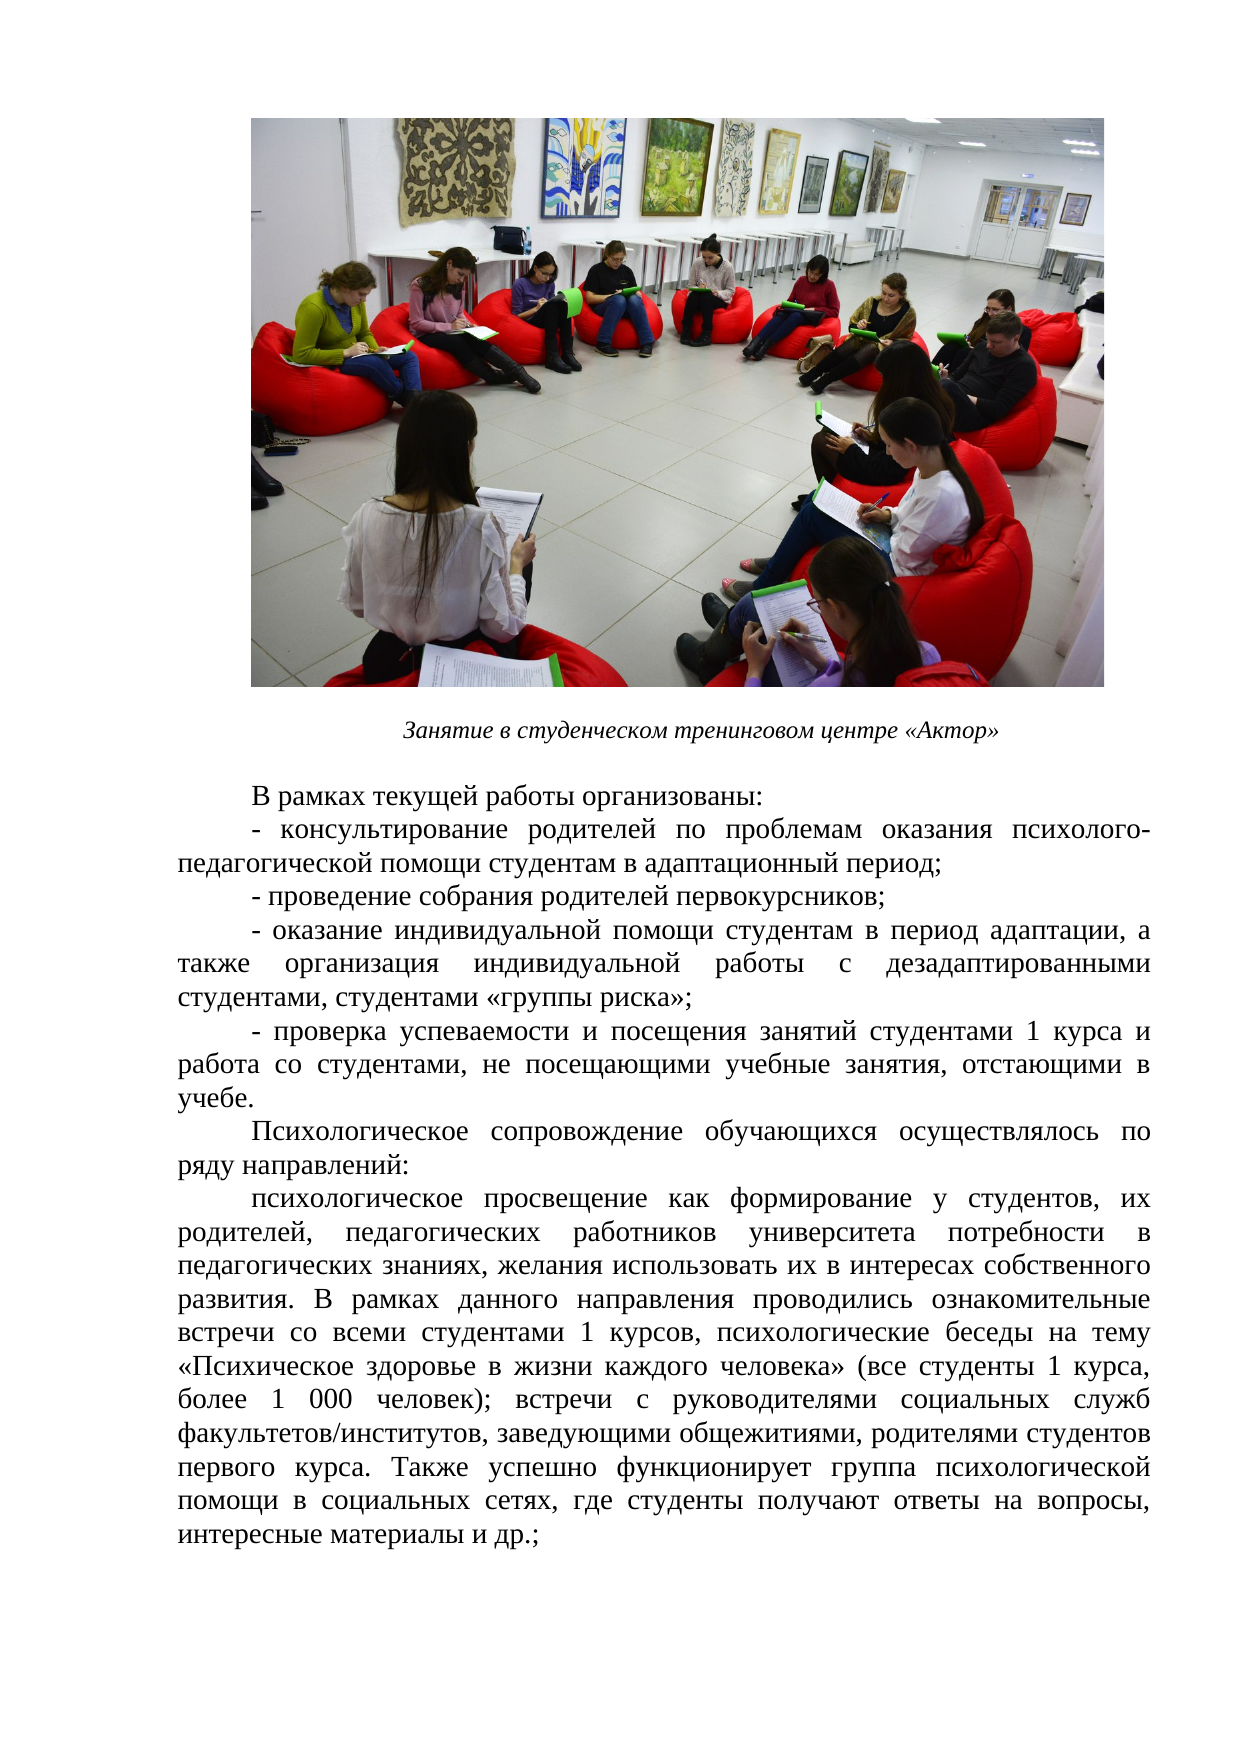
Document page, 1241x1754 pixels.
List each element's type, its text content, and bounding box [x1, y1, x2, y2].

text - проверка успеваемости и посещения занятий студентами 1 курса и работа со студентами, не посещающими учебные занятия, отстающими в учебе. [177, 1013, 1152, 1113]
text В рамках текущей работы организованы: [177, 778, 1152, 811]
text Психологическое сопровождение обучающихся осуществлялось по ряду направлений: [177, 1113, 1152, 1180]
text - консультирование родителей по проблемам оказания психолого-педагогической помощи студентам в адаптационный период; [177, 811, 1152, 878]
text - проведение собрания родителей первокурсников; [177, 878, 1152, 912]
text Занятие в студенческом тренинговом центре «Актор» [177, 716, 1152, 744]
text психологическое просвещение как формирование у студентов, их родителей, педагогических работников университета потребности в педагогических знаниях, желания использовать их в интересах собственного развития. В рамках данного направления проводились ознакомительные встречи со всеми студентами 1 курсов, психологические беседы на тему «Психическое здоровье в жизни каждого человека» (все студенты 1 курса, более 1 000 человек); встречи с руководителями социальных служб факультетов/институтов, заведующими общежитиями, родителями студентов первого курса. Также успешно функционирует группа психологической помощи в социальных сетях, где студенты получают ответы на вопросы, интересные материалы и др.; [177, 1180, 1152, 1549]
text - оказание индивидуальной помощи студентам в период адаптации, а также организация индивидуальной работы с дезадаптированными студентами, студентами «группы риска»; [177, 912, 1152, 1013]
picture [251, 118, 1105, 687]
